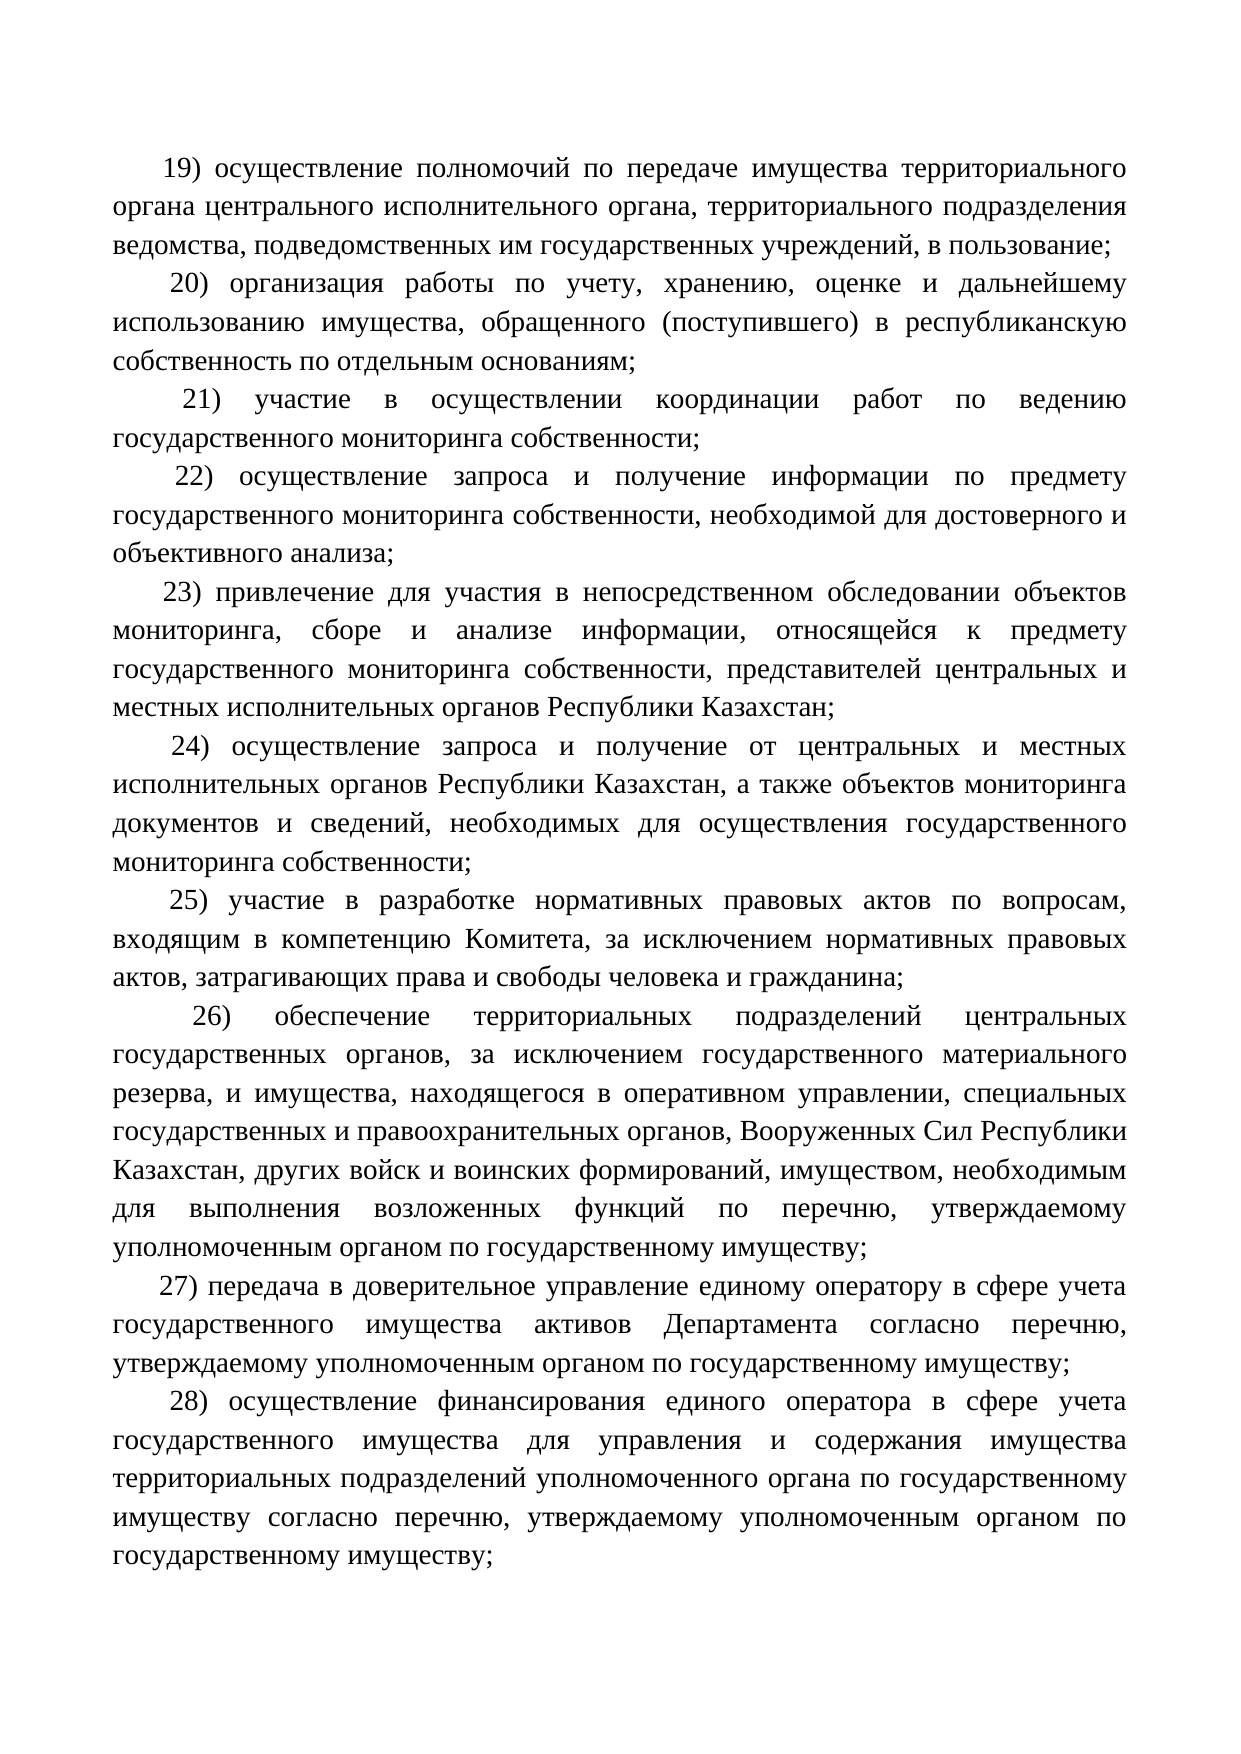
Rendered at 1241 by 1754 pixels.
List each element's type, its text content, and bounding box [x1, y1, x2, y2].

text 26) обеспечение территориальных подразделений центральных государственных органов, за исключением государственного материального резерва, и имущества, находящегося в оперативном управлении, специальных государственных и правоохранительных органов, Вооруженных Сил Республики Казахстан, других войск и воинских формирований, имуществом, необходимым для выполнения возложенных функций по перечню, утверждаемому уполномоченным органом по государственному имуществу; [112, 998, 1128, 1263]
text 24) осуществление запроса и получение от центральных и местных исполнительных органов Республики Казахстан, а также объектов мониторинга документов и сведений, необходимых для осуществления государственного мониторинга собственности; [112, 728, 1128, 877]
text 19) осуществление полномочий по передаче имущества территориального органа центрального исполнительного органа, территориального подразделения ведомства, подведомственных им государственных учреждений, в пользование; [112, 150, 1128, 261]
text 28) осуществление финансирования единого оператора в сфере учета государственного имущества для управления и содержания имущества территориальных подразделений уполномоченного органа по государственному имуществу согласно перечню, утверждаемому уполномоченным органом по государственному имуществу; [112, 1383, 1128, 1571]
text 25) участие в разработке нормативных правовых актов по вопросам, входящим в компетенцию Комитета, за исключением нормативных правовых актов, затрагивающих права и свободы человека и гражданина; [112, 882, 1128, 993]
text 20) организация работы по учету, хранению, оценке и дальнейшему использованию имущества, обращенного (поступившего) в республиканскую собственность по отдельным основаниям; [112, 266, 1128, 376]
text 23) привлечение для участия в непосредственном обследовании объектов мониторинга, сборе и анализе информации, относящейся к предмету государственного мониторинга собственности, представителей центральных и местных исполнительных органов Республики Казахстан; [112, 574, 1128, 723]
text 21) участие в осуществлении координации работ по ведению государственного мониторинга собственности; [112, 381, 1128, 453]
text 27) передача в доверительное управление единому оператору в сфере учета государственного имущества активов Департамента согласно перечню, утверждаемому уполномоченным органом по государственному имуществу; [112, 1268, 1128, 1378]
text 22) осуществление запроса и получение информации по предмету государственного мониторинга собственности, необходимой для достоверного и объективного анализа; [112, 458, 1128, 569]
